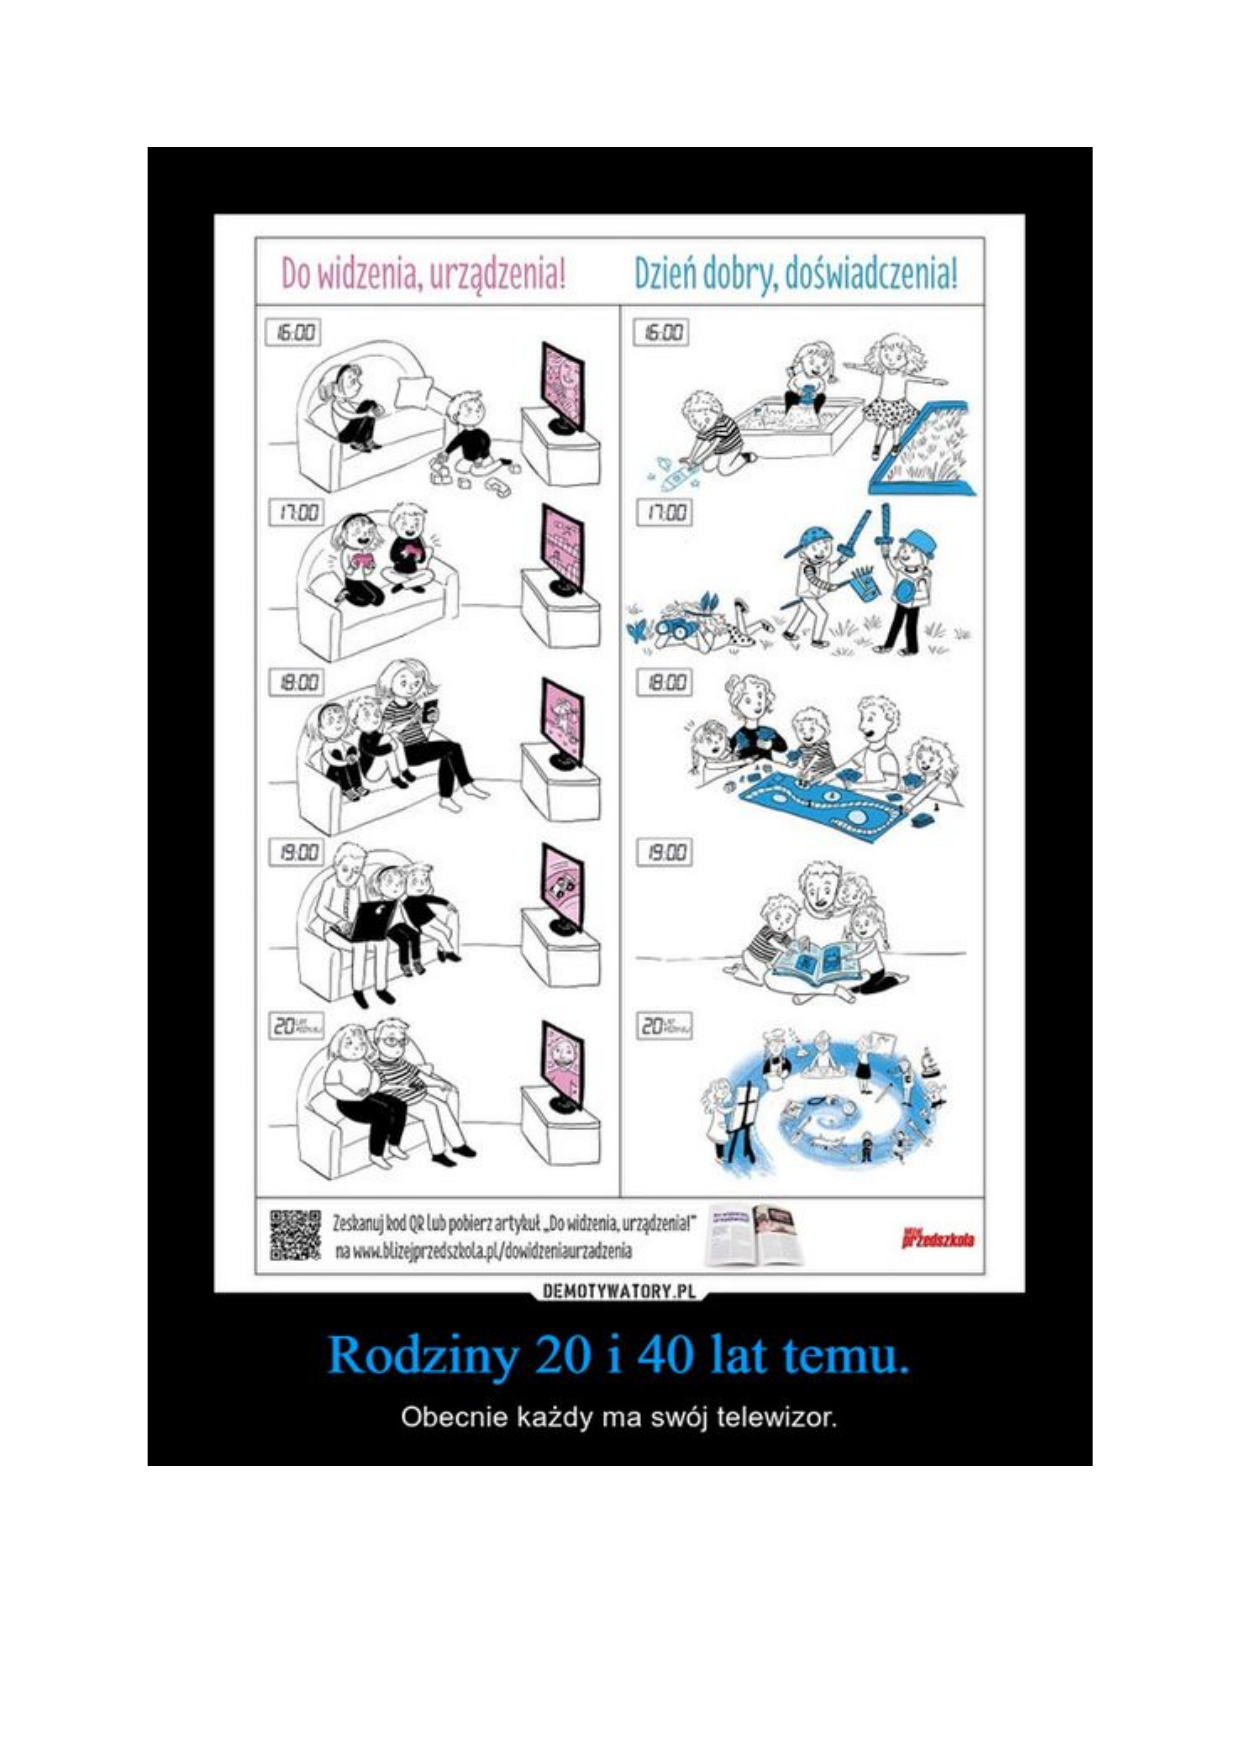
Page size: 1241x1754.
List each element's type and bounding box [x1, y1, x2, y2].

picture [147, 147, 1093, 1466]
